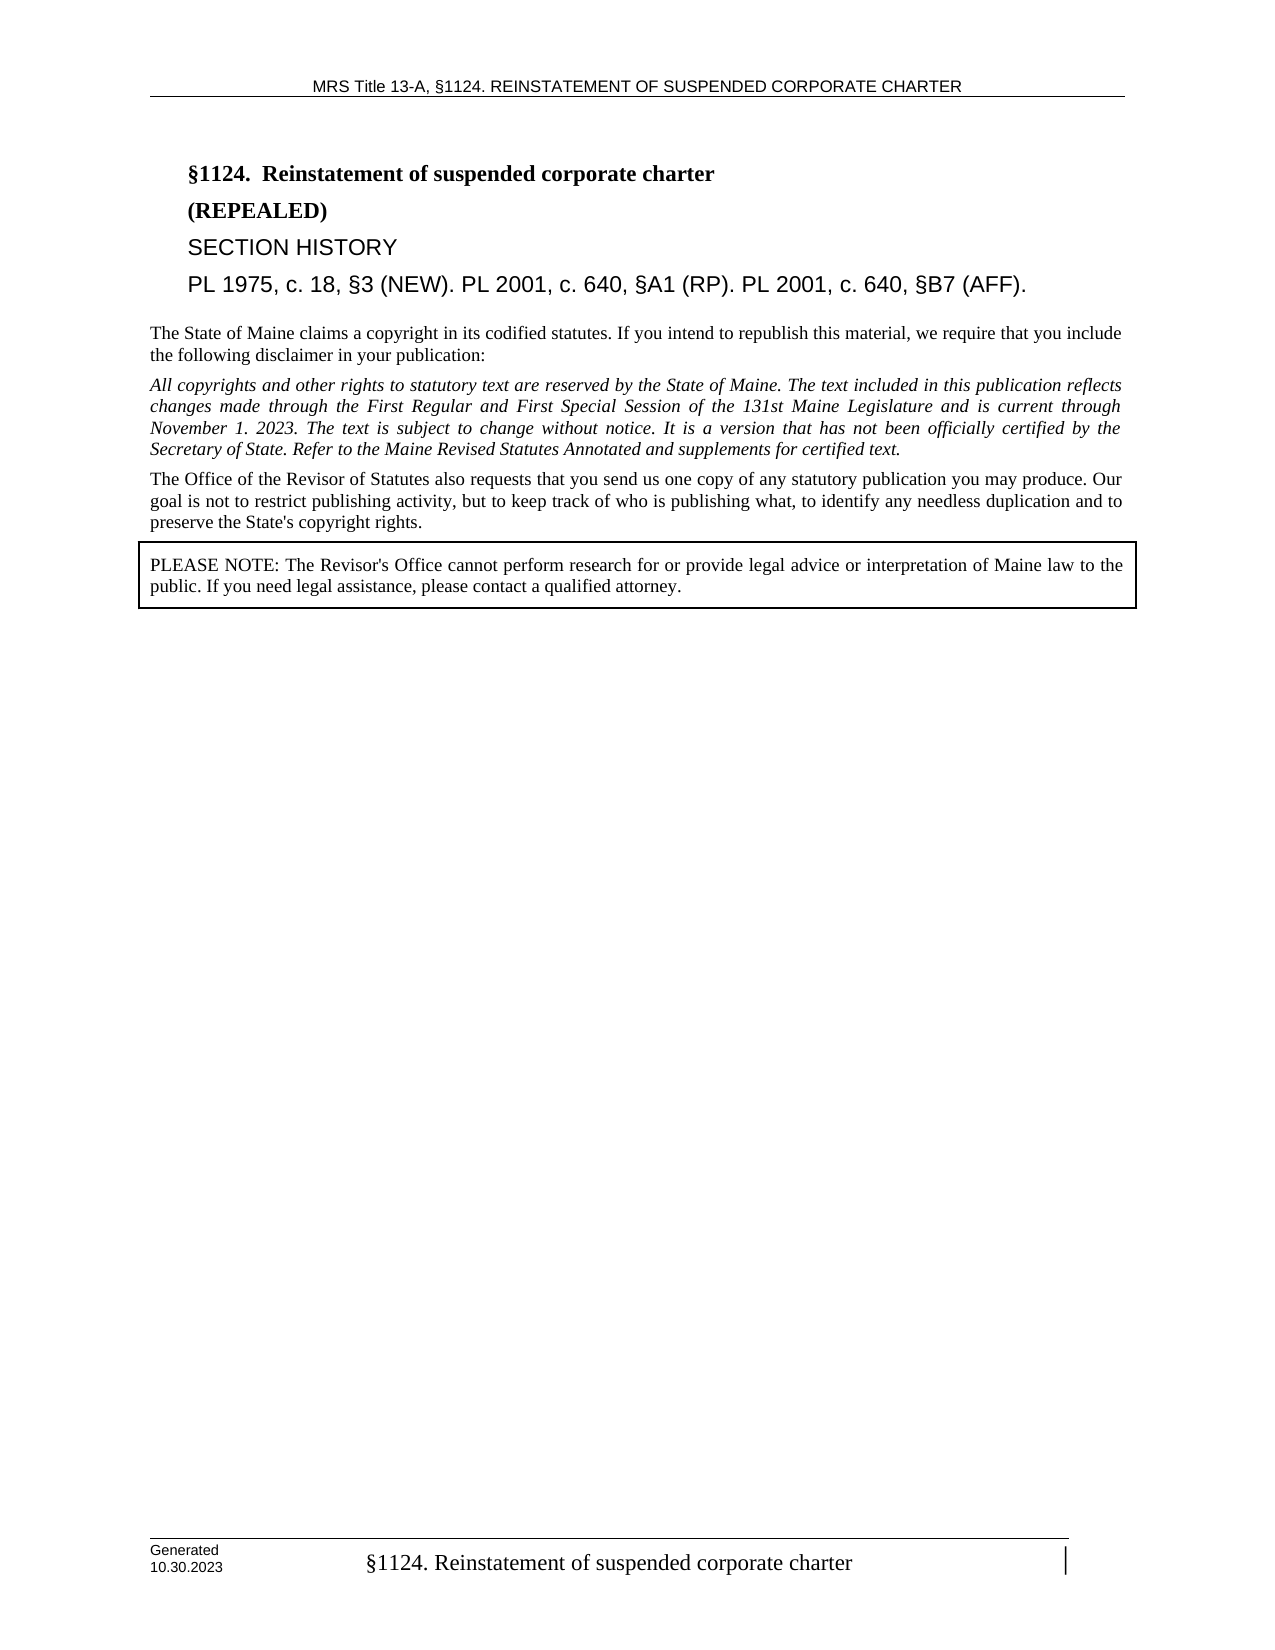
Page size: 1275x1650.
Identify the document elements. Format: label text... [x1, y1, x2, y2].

text The Office of the Revisor of Statutes also requests that you send us one copy of any statutory publication you may produce. Our goal is not to restrict publishing activity, but to keep track of who is publishing what, to identify any needless duplication and to preserve the State's copyright rights. [150, 468, 1125, 533]
text The State of Maine claims a copyright in its codified statutes. If you intend to republish this material, we require that you include the following disclaimer in your publication: [150, 322, 1125, 365]
text PL 1975, c. 18, §3 (NEW). PL 2001, c. 640, §A1 (RP). PL 2001, c. 640, §B7 (AFF). [187, 271, 1125, 297]
text §1124. Reinstatement of suspended corporate charter [187, 160, 1125, 187]
text SECTION HISTORY [187, 234, 1125, 260]
text (REPEALED) [187, 197, 1125, 223]
text All copyrights and other rights to statutory text are reserved by the State of Maine. The text included in this publication reflects changes made through the First Regular and First Special Session of the 131st Maine Legislature and is current through November 1. 2023 . The text is subject to change without notice. It is a version that has not been officially certified by the Secretary of State. Refer to the Maine Revised Statutes Annotated and supplements for certified text. [150, 373, 1125, 460]
text PLEASE NOTE: The Revisor's Office cannot perform research for or provide legal advice or interpretation of Maine law to the public. If you need legal assistance, please contact a qualified attorney. [140, 543, 1135, 607]
